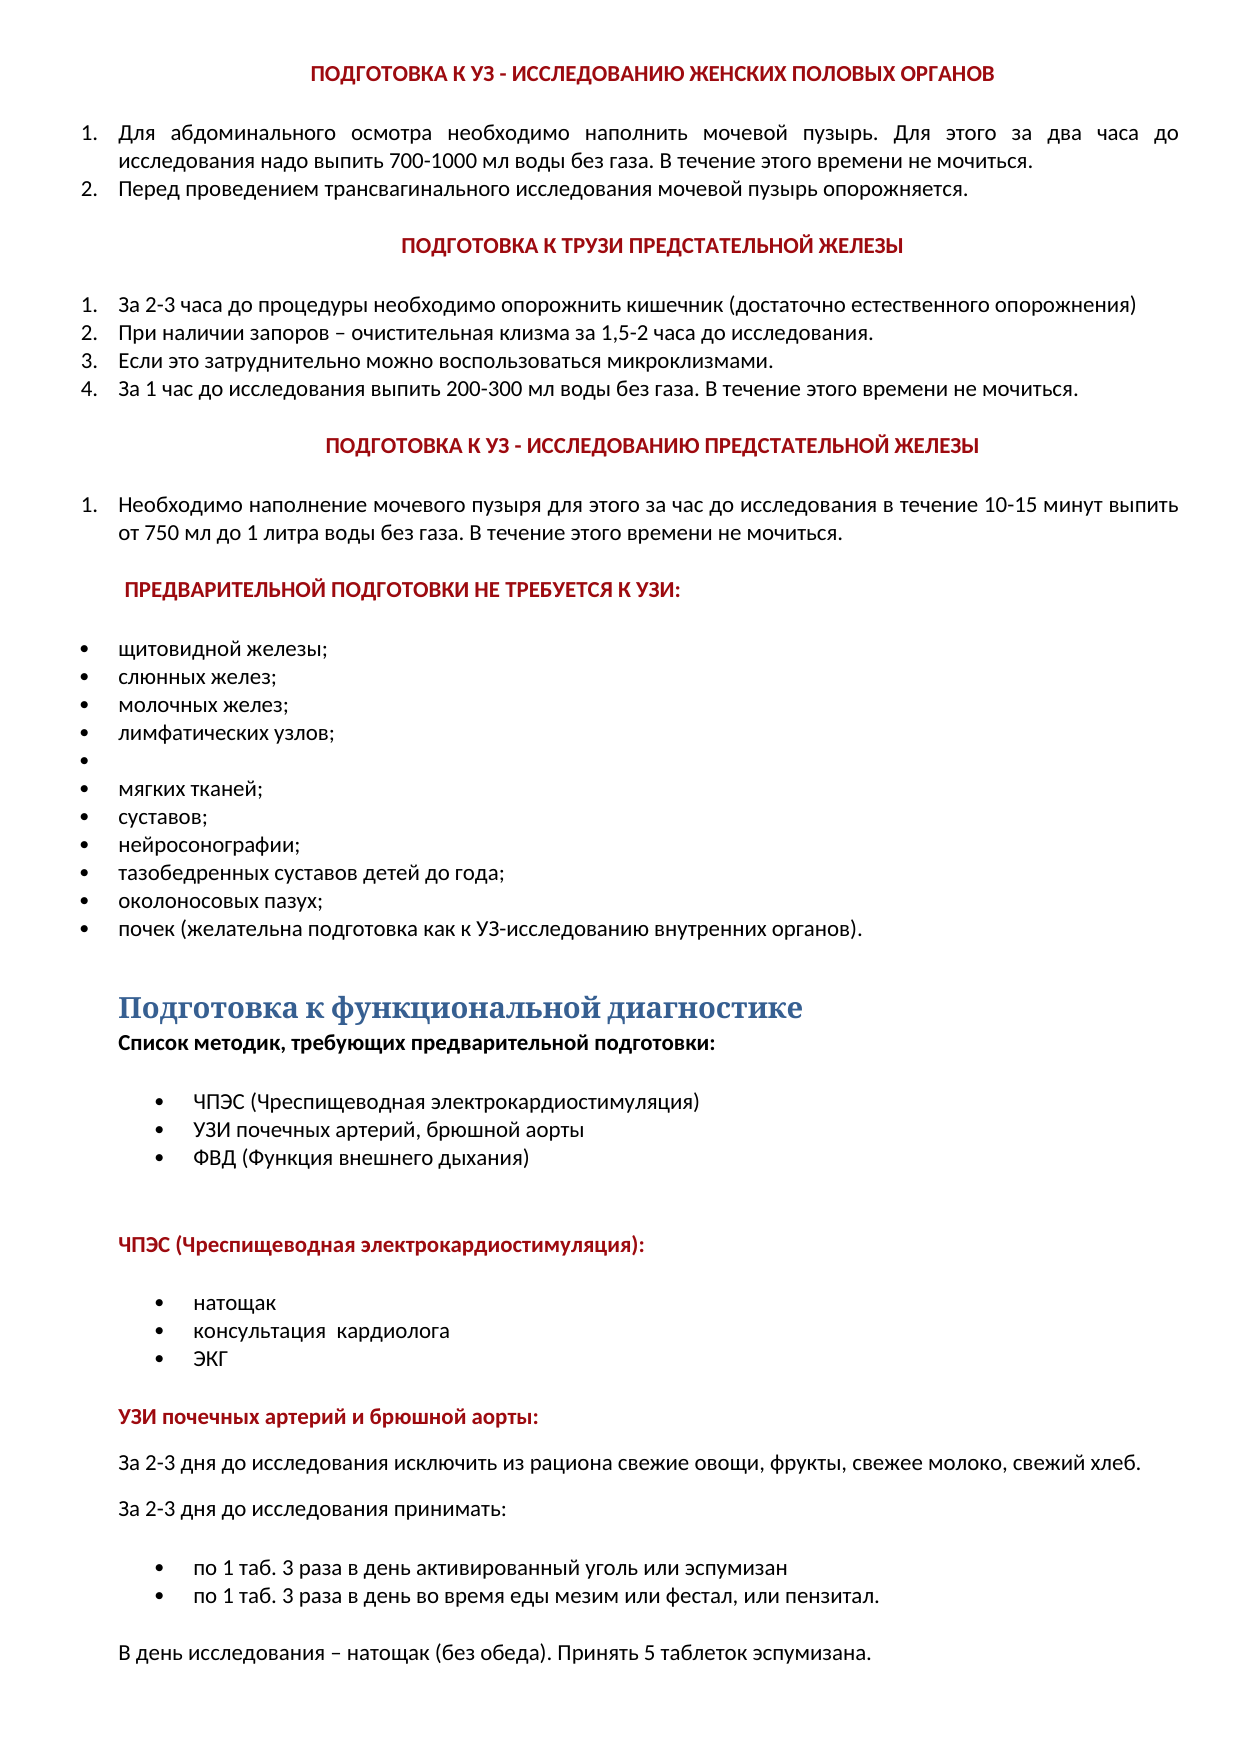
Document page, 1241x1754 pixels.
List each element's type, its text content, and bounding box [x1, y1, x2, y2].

list консультация кардиолога [156, 1317, 1181, 1344]
list лимфатических узлов; [81, 718, 1181, 746]
list За 1 час до исследования выпить 200-300 мл воды без газа. В течение этого времени не мочиться. [81, 374, 1181, 402]
text За 2-3 дня до исследования принимать: [118, 1494, 1181, 1522]
text ЧПЭС (Чреcпищеводная электрокардиостимуляция): [118, 1230, 1181, 1258]
text УЗИ почечных артерий и брюшной аорты: [118, 1402, 1181, 1430]
list ЭКГ [156, 1344, 1181, 1373]
list нейросонографии; [81, 830, 1181, 858]
list суставов; [81, 802, 1181, 830]
list по 1 таб. 3 раза в день во время еды мезим или фестал, или пензитал. [156, 1581, 1181, 1609]
list ЧПЭС (Чреcпищеводная электрокардиостимуляция) [156, 1087, 1181, 1115]
list щитовидной железы; [81, 634, 1181, 662]
list мягких тканей; [81, 774, 1181, 802]
list околоносовых пазух; [81, 886, 1181, 914]
list тазобедренных суставов детей до года; [81, 858, 1181, 886]
text ПОДГОТОВКА К ТРУЗИ ПРЕДСТАТЕЛЬНОЙ ЖЕЛЕЗЫ [124, 231, 1181, 259]
list натощак [156, 1288, 1181, 1317]
list УЗИ почечных артерий, брюшной аорты [156, 1115, 1181, 1143]
list Перед проведением трансвагинального исследования мочевой пузырь опорожняется. [81, 174, 1181, 202]
list Если это затруднительно можно воспользоваться микроклизмами. [81, 346, 1181, 374]
list При наличии запоров – очистительная клизма за 1,5-2 часа до исследования. [81, 318, 1181, 346]
text За 2-3 дня до исследования исключить из рациона свежие овощи, фрукты, свежее молоко, свежий хлеб. [118, 1448, 1181, 1476]
list ФВД (Функция внешнего дыхания) [156, 1143, 1181, 1171]
list почек (желательна подготовка как к УЗ-исследованию внутренних органов). [81, 914, 1181, 942]
subtitle Подготовка к функциональной диагностике [118, 992, 1181, 1026]
text ПОДГОТОВКА К УЗ - ИССЛЕДОВАНИЮ ЖЕНСКИХ ПОЛОВЫХ ОРГАНОВ [124, 59, 1181, 87]
list по 1 таб. 3 раза в день активированный уголь или эспумизан [156, 1553, 1181, 1581]
text Список методик, требующих предварительной подготовки: [118, 1028, 1181, 1056]
list слюнных желез; [81, 662, 1181, 690]
text В день исследования – натощак (без обеда). Принять 5 таблеток эспумизана. [118, 1638, 1181, 1667]
list Необходимо наполнение мочевого пузыря для этого за час до исследования в течение 10-15 минут выпить от 750 мл до 1 литра воды без газа. В течение этого времени не мочиться. [81, 490, 1181, 546]
text ПОДГОТОВКА К УЗ - ИССЛЕДОВАНИЮ ПРЕДСТАТЕЛЬНОЙ ЖЕЛЕЗЫ [124, 431, 1181, 459]
text ПРЕДВАРИТЕЛЬНОЙ ПОДГОТОВКИ НЕ ТРЕБУЕТСЯ К УЗИ: [124, 575, 1181, 603]
list молочных желез; [81, 690, 1181, 718]
list Для абдоминального осмотра необходимо наполнить мочевой пузырь. Для этого за два часа до исследования надо выпить 700-1000 мл воды без газа. В течение этого времени не мочиться. [81, 118, 1181, 174]
list За 2-3 часа до процедуры необходимо опорожнить кишечник (достаточно естественного опорожнения) [81, 290, 1181, 318]
